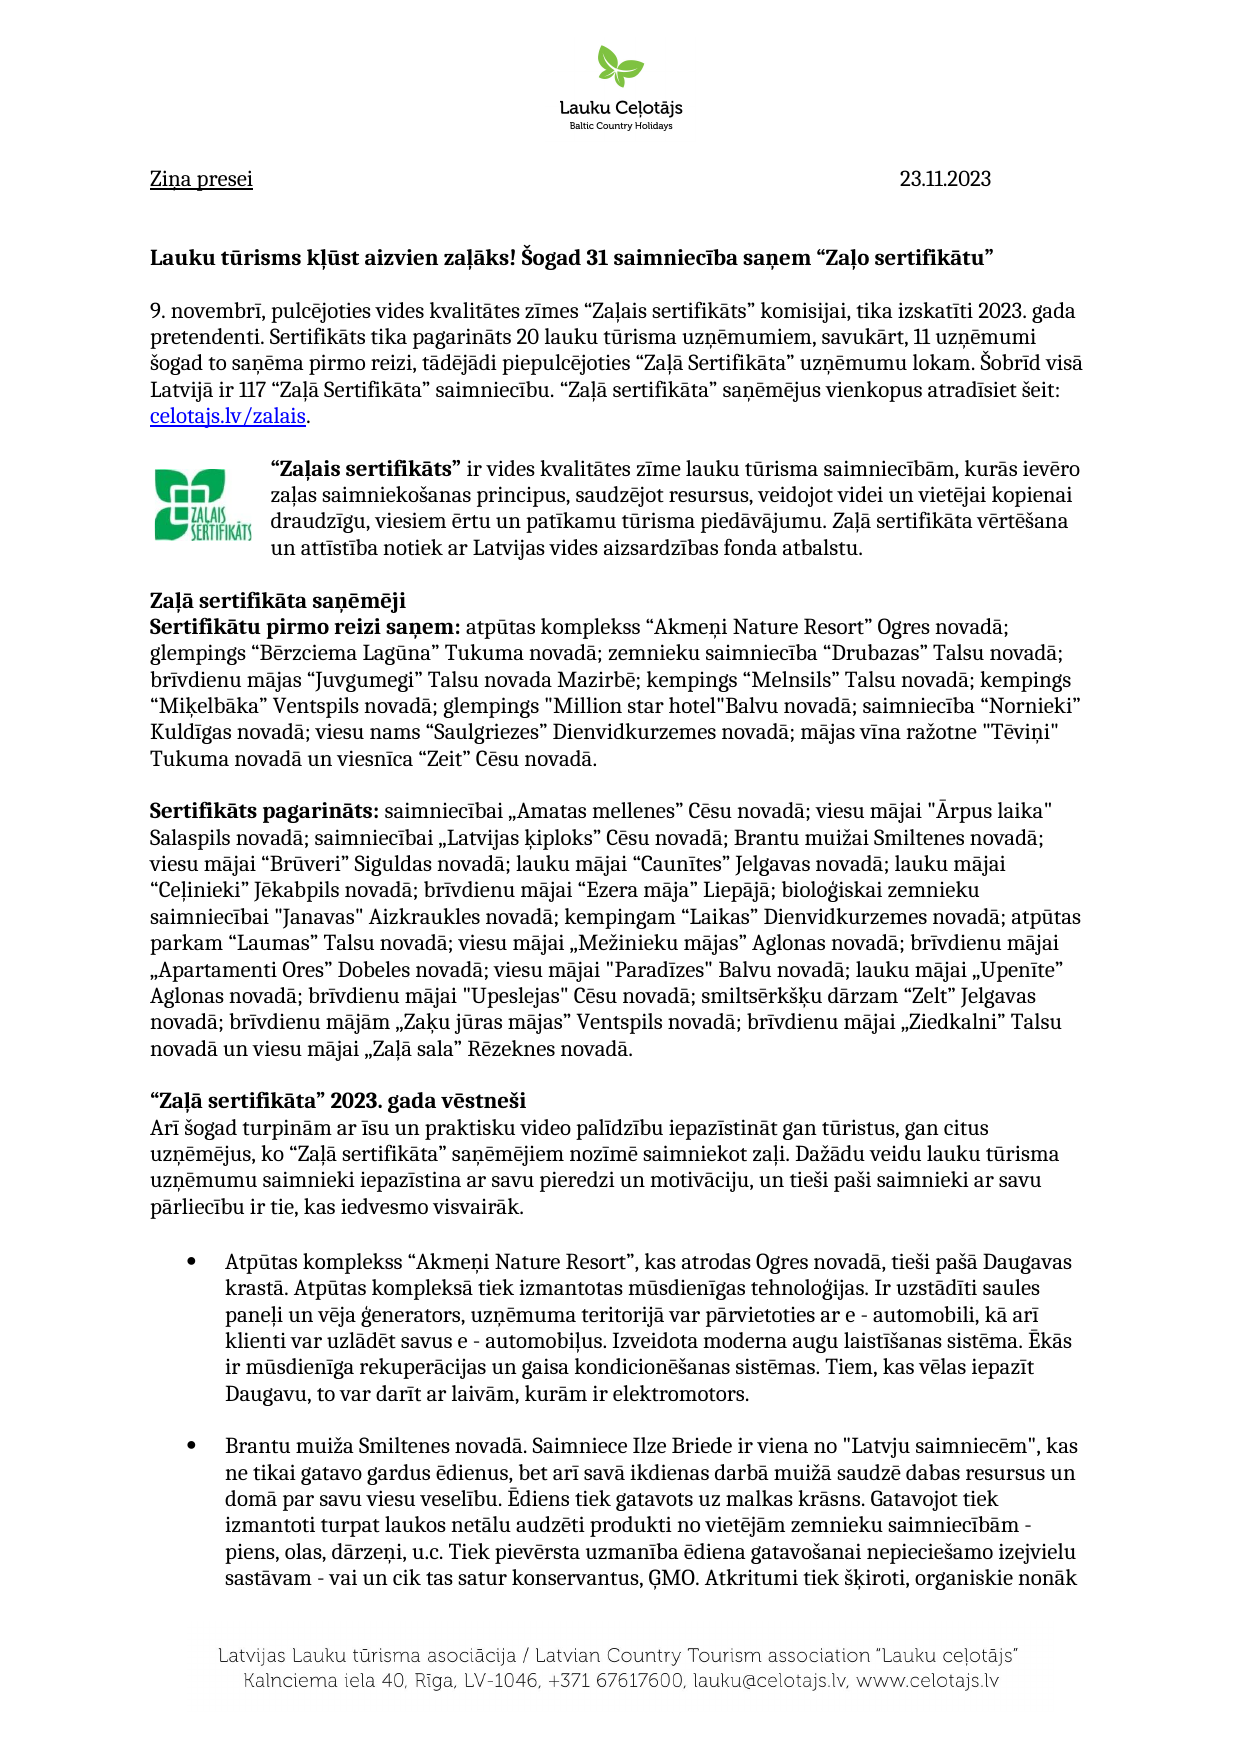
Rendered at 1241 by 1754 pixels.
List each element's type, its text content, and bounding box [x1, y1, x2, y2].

picture [186, 1621, 1054, 1712]
text Sertifikāts pagarināts: saimniecībai „Amatas mellenes” Cēsu novadā; viesu mājai "Ārpus laika" Salaspils novadā; saimniecībai „Latvijas ķiploks” Cēsu novadā; Brantu muižai Smiltenes novadā; viesu mājai “Brūveri” Siguldas novadā; lauku mājai “Caunītes” Jelgavas novadā; lauku mājai “Ceļinieki” Jēkabpils novadā; brīvdienu mājai “Ezera māja” Liepājā; bioloģiskai zemnieku saimniecībai "Janavas" Aizkraukles novadā; kempingam “Laikas” Dienvidkurzemes novadā; atpūtas parkam “Laumas” Talsu novadā; viesu mājai „Mežinieku mājas” Aglonas novadā; brīvdienu mājai „Apartamenti Ores” Dobeles novadā; viesu mājai "Paradīzes" Balvu novadā; lauku mājai „Upenīte” Aglonas novadā; brīvdienu mājai "Upeslejas" Cēsu novadā; smiltsērkšķu dārzam “Zelt” Jelgavas novadā; brīvdienu mājām „Zaķu jūras mājas” Ventspils novadā; brīvdienu mājai „Ziedkalni” Talsu novadā un viesu mājai „Zaļā sala” Rēzeknes novadā. [150, 772, 1090, 1062]
text “Zaļā sertifikāta” 2023. gada vēstneši [150, 1088, 1090, 1114]
picture [544, 37, 696, 142]
text Zaļā sertifikāta saņēmēji Sertifikātu pirmo reizi saņem: atpūtas komplekss “Akmeņi Nature Resort” Ogres novadā; glempings “Bērzciema Lagūna” Tukuma novadā; zemnieku saimniecība “Drubazas” Talsu novadā; brīvdienu mājas “Juvgumegi” Talsu novada Mazirbē; kempings “Melnsils” Talsu novadā; kempings “Miķelbāka” Ventspils novadā; glempings "Million star hotel"Balvu novadā; saimniecība “Nornieki” Kuldīgas novadā; viesu nams “Saulgriezes” Dienvidkurzemes novadā; mājas vīna ražotne "Tēviņi" Tukuma novadā un viesnīca “Zeit” Cēsu novadā. [150, 587, 1090, 772]
text Lauku tūrisms kļūst aizvien zaļāks! Šogad 31 saimniecība saņem “Zaļo sertifikātu” [150, 245, 1090, 271]
text “Zaļais sertifikāts” ir vides kvalitātes zīme lauku tūrisma saimniecībām, kurās ievēro zaļas saimniekošanas principus, saudzējot resursus, veidojot videi un vietējai kopienai draudzīgu, viesiem ērtu un patīkamu tūrisma piedāvājumu. Zaļā sertifikāta vērtēšana un attīstība notiek ar Latvijas vides aizsardzības fonda atbalstu. [150, 456, 1090, 561]
text Arī šogad turpinām ar īsu un praktisku video palīdzību iepazīstināt gan tūristus, gan citus uzņēmējus, ko “Zaļā sertifikāta” saņēmējiem nozīmē saimniekot zaļi. Dažādu veidu lauku tūrisma uzņēmumu saimnieki iepazīstina ar savu pieredzi un motivāciju, un tieši paši saimnieki ar savu pārliecību ir tie, kas iedvesmo visvairāk. [150, 1114, 1090, 1249]
picture [154, 469, 252, 541]
list Atpūtas komplekss “Akmeņi Nature Resort”, kas atrodas Ogres novadā, tieši pašā Daugavas krastā. Atpūtas kompleksā tiek izmantotas mūsdienīgas tehnoloģijas. Ir uzstādīti saules paneļi un vēja ģenerators, uzņēmuma teritorijā var pārvietoties ar e - automobili, kā arī klienti var uzlādēt savus e - automobiļus. Izveidota moderna augu laistīšanas sistēma. Ēkās ir mūsdienīga rekuperācijas un gaisa kondicionēšanas sistēmas. Tiem, kas vēlas iepazīt Daugavu, to var darīt ar laivām, kurām ir elektromotors. [187, 1249, 1090, 1407]
text Ziņa presei 23.11.2023 [150, 166, 1090, 192]
text 9. novembrī, pulcējoties vides kvalitātes zīmes “Zaļais sertifikāts” komisijai, tika izskatīti 2023. gada pretendenti. Sertifikāts tika pagarināts 20 lauku tūrisma uzņēmumiem, savukārt, 11 uzņēmumi šogad to saņēma pirmo reizi, tādējādi piepulcējoties “Zaļā Sertifikāta” uzņēmumu lokam. Šobrīd visā Latvijā ir 117 “Zaļā Sertifikāta” saimniecību. “Zaļā sertifikāta” saņēmējus vienkopus atradīsiet šeit: celotajs.lv/zalais. [150, 297, 1090, 429]
